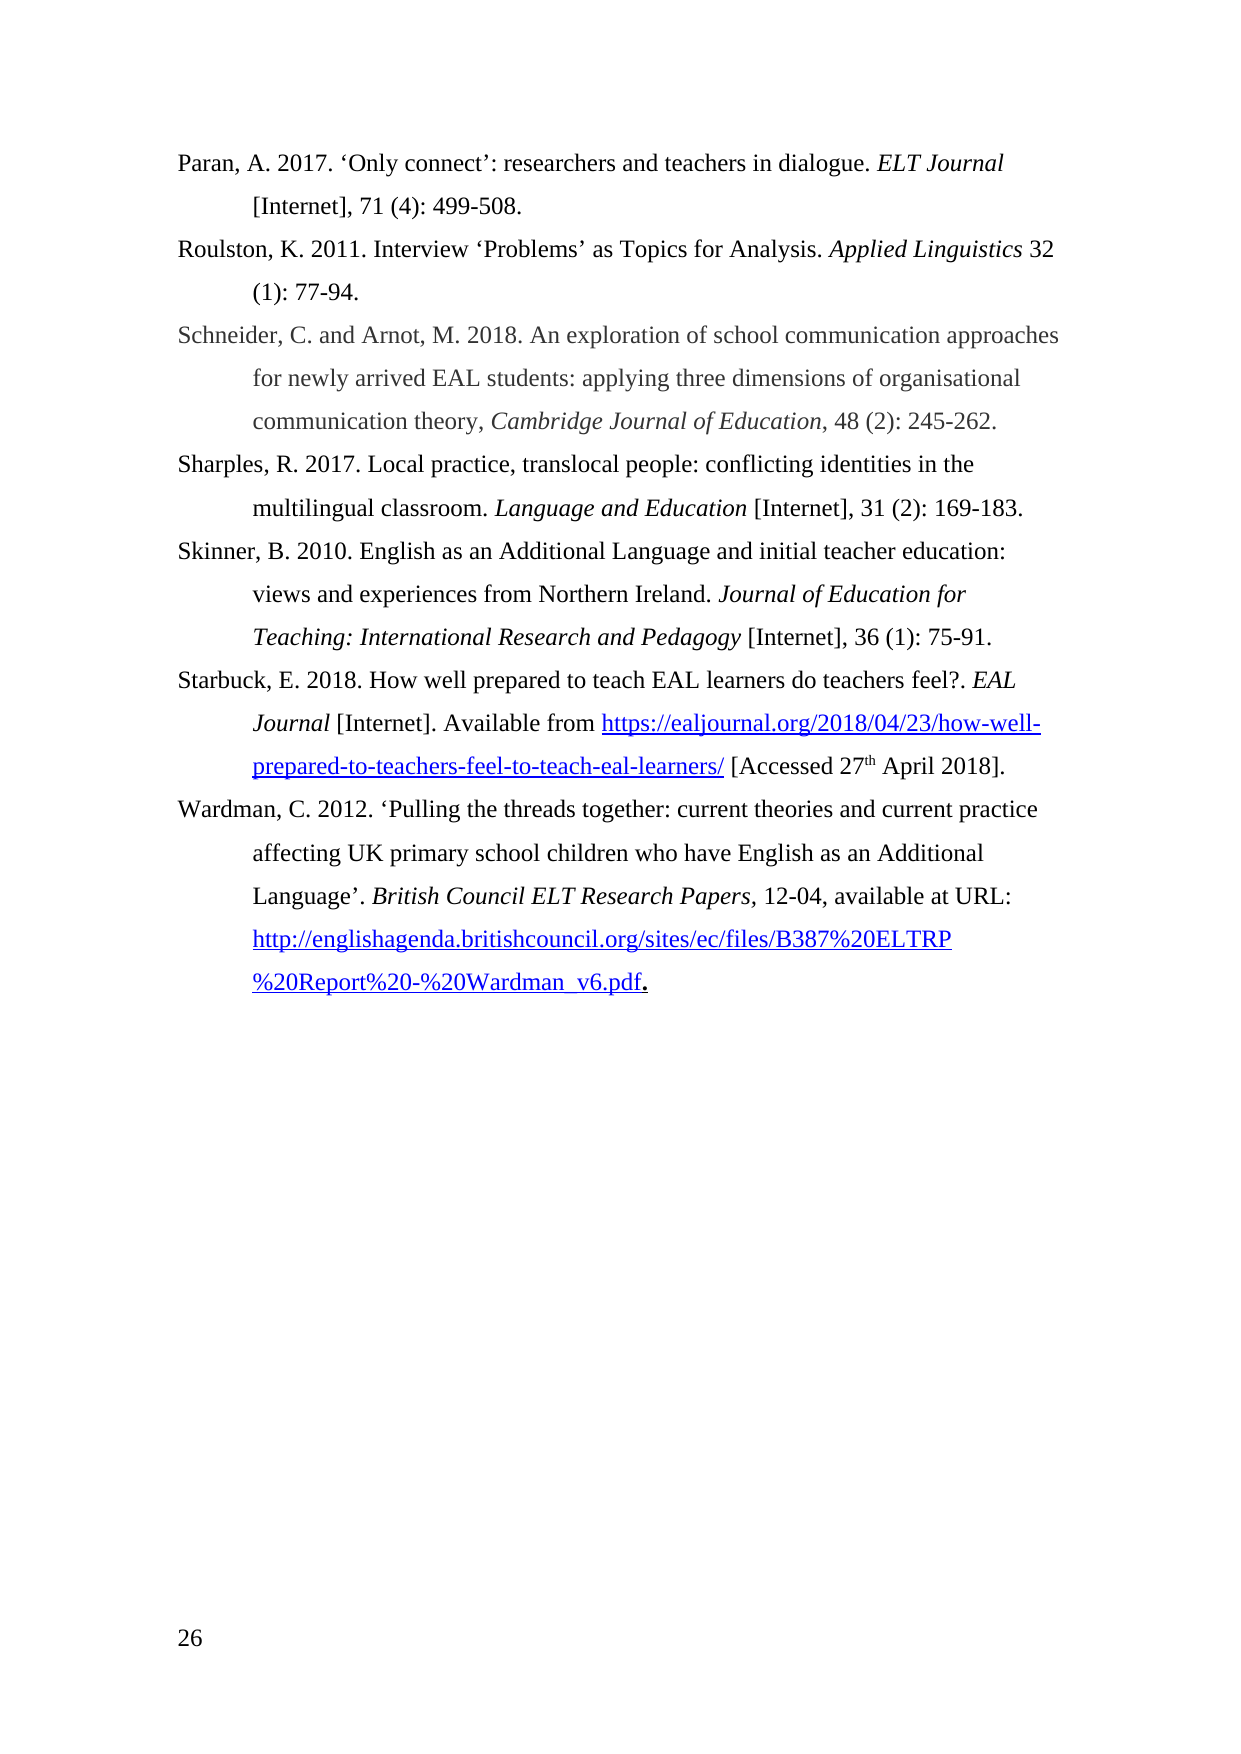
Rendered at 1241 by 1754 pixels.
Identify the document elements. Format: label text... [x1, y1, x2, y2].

text Starbuck, E. 2018. How well prepared to teach EAL learners do teachers feel?. EAL Journal [Internet]. Available from https://ealjournal.org/2018/04/23/how-well-prepared-to-teachers-feel-to-teach-eal-learners/ [Accessed 27th April 2018]. [177, 665, 1063, 780]
text Roulston, K. 2011. Interview ‘Problems’ as Topics for Analysis. Applied Linguistics 32 (1): 77-94. [177, 234, 1063, 306]
text Sharples, R. 2017. Local practice, translocal people: conflicting identities in the multilingual classroom. Language and Education [Internet], 31 (2): 169-183. [177, 449, 1063, 521]
text Wardman, C. 2012. ‘Pulling the threads together: current theories and current practice affecting UK primary school children who have English as an Additional Language’. British Council ELT Research Papers, 12-04, available at URL: http://englishagenda.britishcouncil.org/sites/ec/files/B387%20ELTRP%20Report%20-%20Wardman_v6.pdf. [177, 794, 1063, 996]
text Schneider, C. and Arnot, M. 2018. An exploration of school communication approaches for newly arrived EAL students: applying three dimensions of organisational communication theory, Cambridge Journal of Education, 48 (2): 245-262. [177, 320, 1063, 435]
text Paran, A. 2017. ‘Only connect’: researchers and teachers in dialogue. ELT Journal [Internet], 71 (4): 499-508. [177, 148, 1063, 219]
text Skinner, B. 2010. English as an Additional Language and initial teacher education: views and experiences from Northern Ireland. Journal of Education for Teaching: International Research and Pedagogy [Internet], 36 (1): 75-91. [177, 536, 1063, 651]
